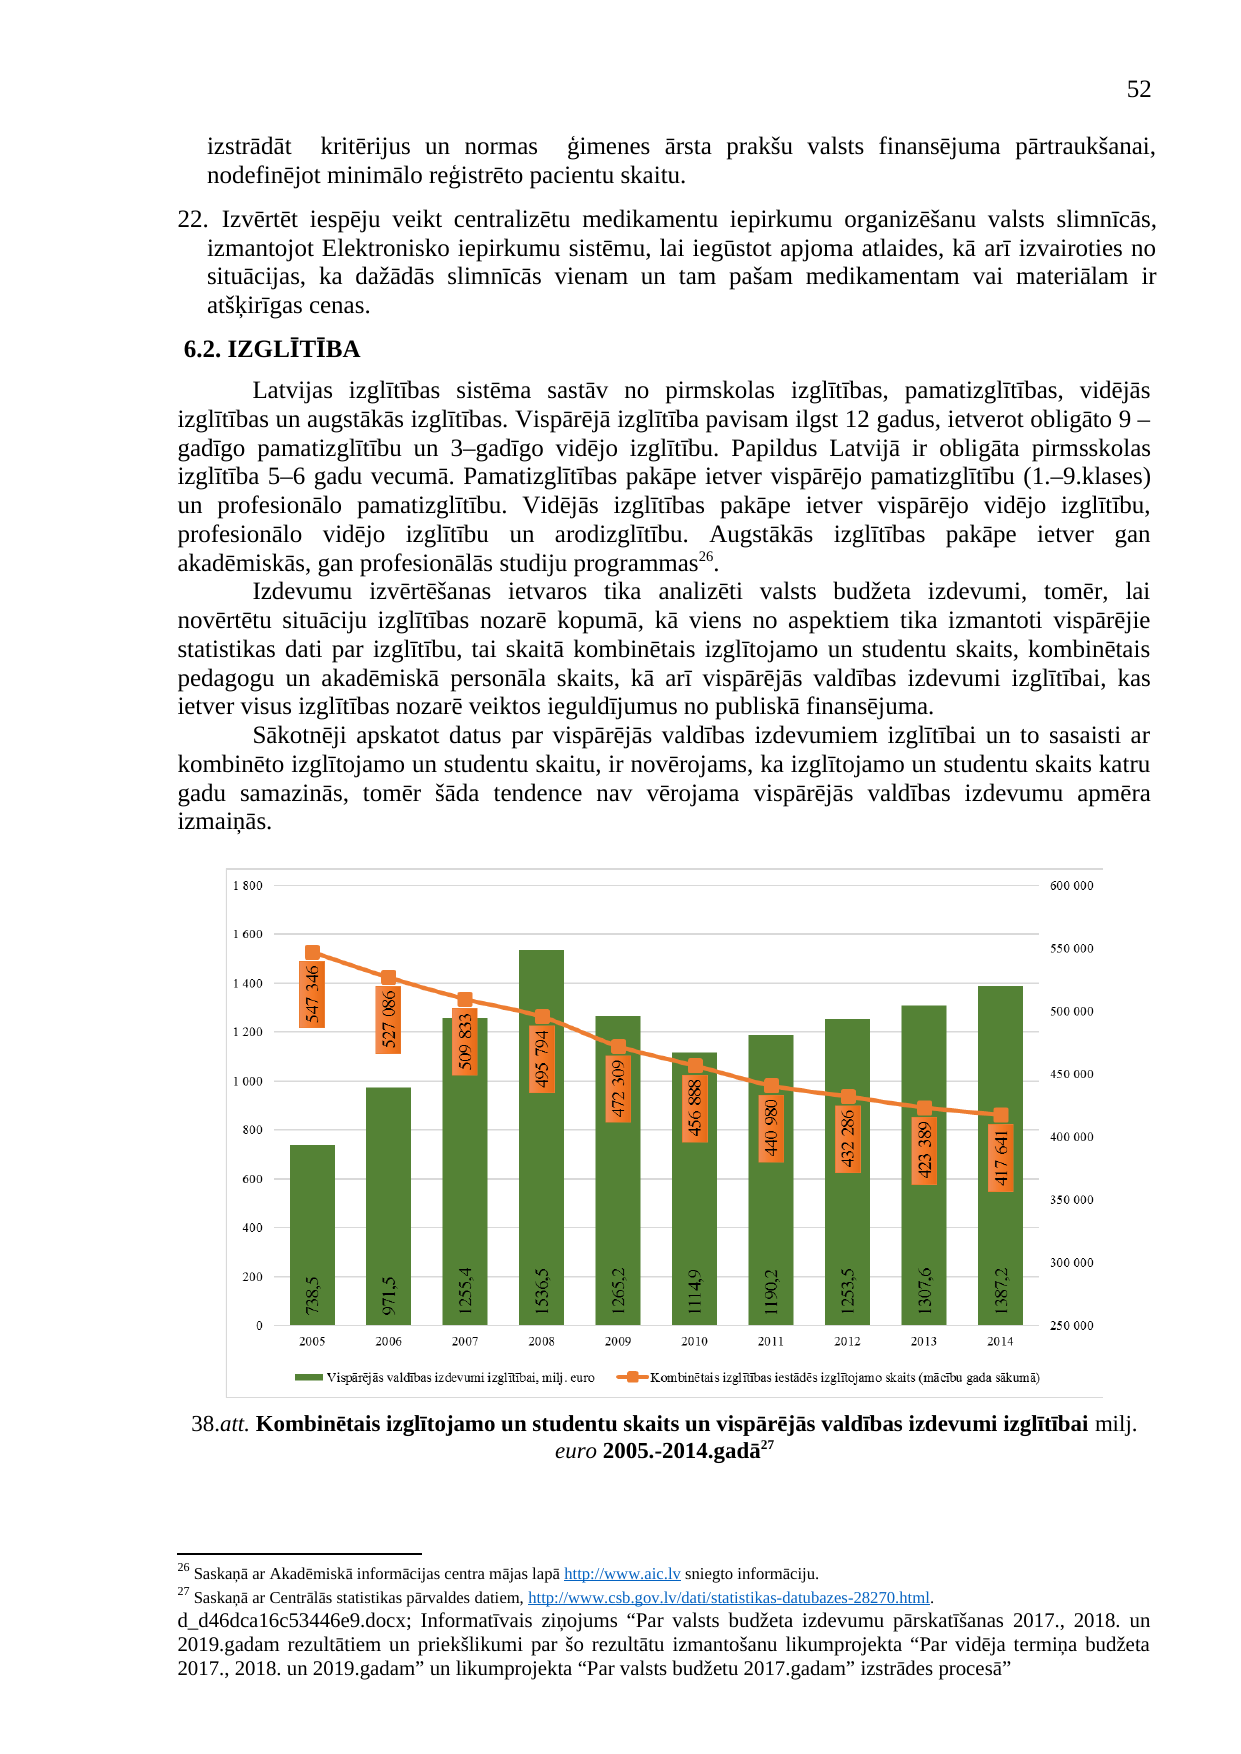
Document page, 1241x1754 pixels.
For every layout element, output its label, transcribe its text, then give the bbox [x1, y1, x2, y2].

text Sākotnēji apskatot datus par vispārējās valdības izdevumiem izglītībai un to sasaisti ar kombinēto izglītojamo un studentu skaitu, ir novērojams, ka izglītojamo un studentu skaits katru gadu samazinās, tomēr šāda tendence nav vērojama vispārējās valdības izdevumu apmēra izmaiņās. [177, 720, 1152, 835]
list Izvērtēt iespēju veikt centralizētu medikamentu iepirkumu organizēšanu valsts slimnīcās, izmantojot Elektronisko iepirkumu sistēmu, lai iegūstot apjoma atlaides, kā arī izvairoties no situācijas, ka dažādās slimnīcās vienam un tam pašam medikamentam vai materiālam ir atšķirīgas cenas. [177, 204, 1158, 319]
subtitle 6.2. IZGLĪTĪBA [177, 334, 1152, 363]
text Izdevumu izvērtēšanas ietvaros tika analizēti valsts budžeta izdevumi, tomēr, lai novērtētu situāciju izglītības nozarē kopumā, kā viens no aspektiem tika izmantoti vispārējie statistikas dati par izglītību, tai skaitā kombinētais izglītojamo un studentu skaits, kombinētais pedagogu un akadēmiskā personāla skaits, kā arī vispārējās valdības izdevumi izglītībai, kas ietver visus izglītības nozarē veiktos ieguldījumus no publiskā finansējuma. [177, 576, 1152, 720]
picture [225, 868, 1103, 1398]
text Latvijas izglītības sistēma sastāv no pirmskolas izglītības, pamatizglītības, vidējās izglītības un augstākās izglītības. Vispārējā izglītība pavisam ilgst 12 gadus, ietverot obligāto 9 –gadīgo pamatizglītību un 3–gadīgo vidējo izglītību. Papildus Latvijā ir obligāta pirmsskolas izglītība 5–6 gadu vecumā. Pamatizglītības pakāpe ietver vispārējo pamatizglītību (1.–9.klases) un profesionālo pamatizglītību. Vidējās izglītības pakāpe ietver vispārējo vidējo izglītību, profesionālo vidējo izglītību un arodizglītību. Augstākās izglītības pakāpe ietver gan akadēmiskās, gan profesionālās studiju programmas. [177, 375, 1152, 576]
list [177, 131, 1158, 189]
text 38.att. Kombinētais izglītojamo un studentu skaits un vispārējās valdības izdevumi izglītībai milj. euro 2005.-2014.gadā [177, 1410, 1152, 1463]
